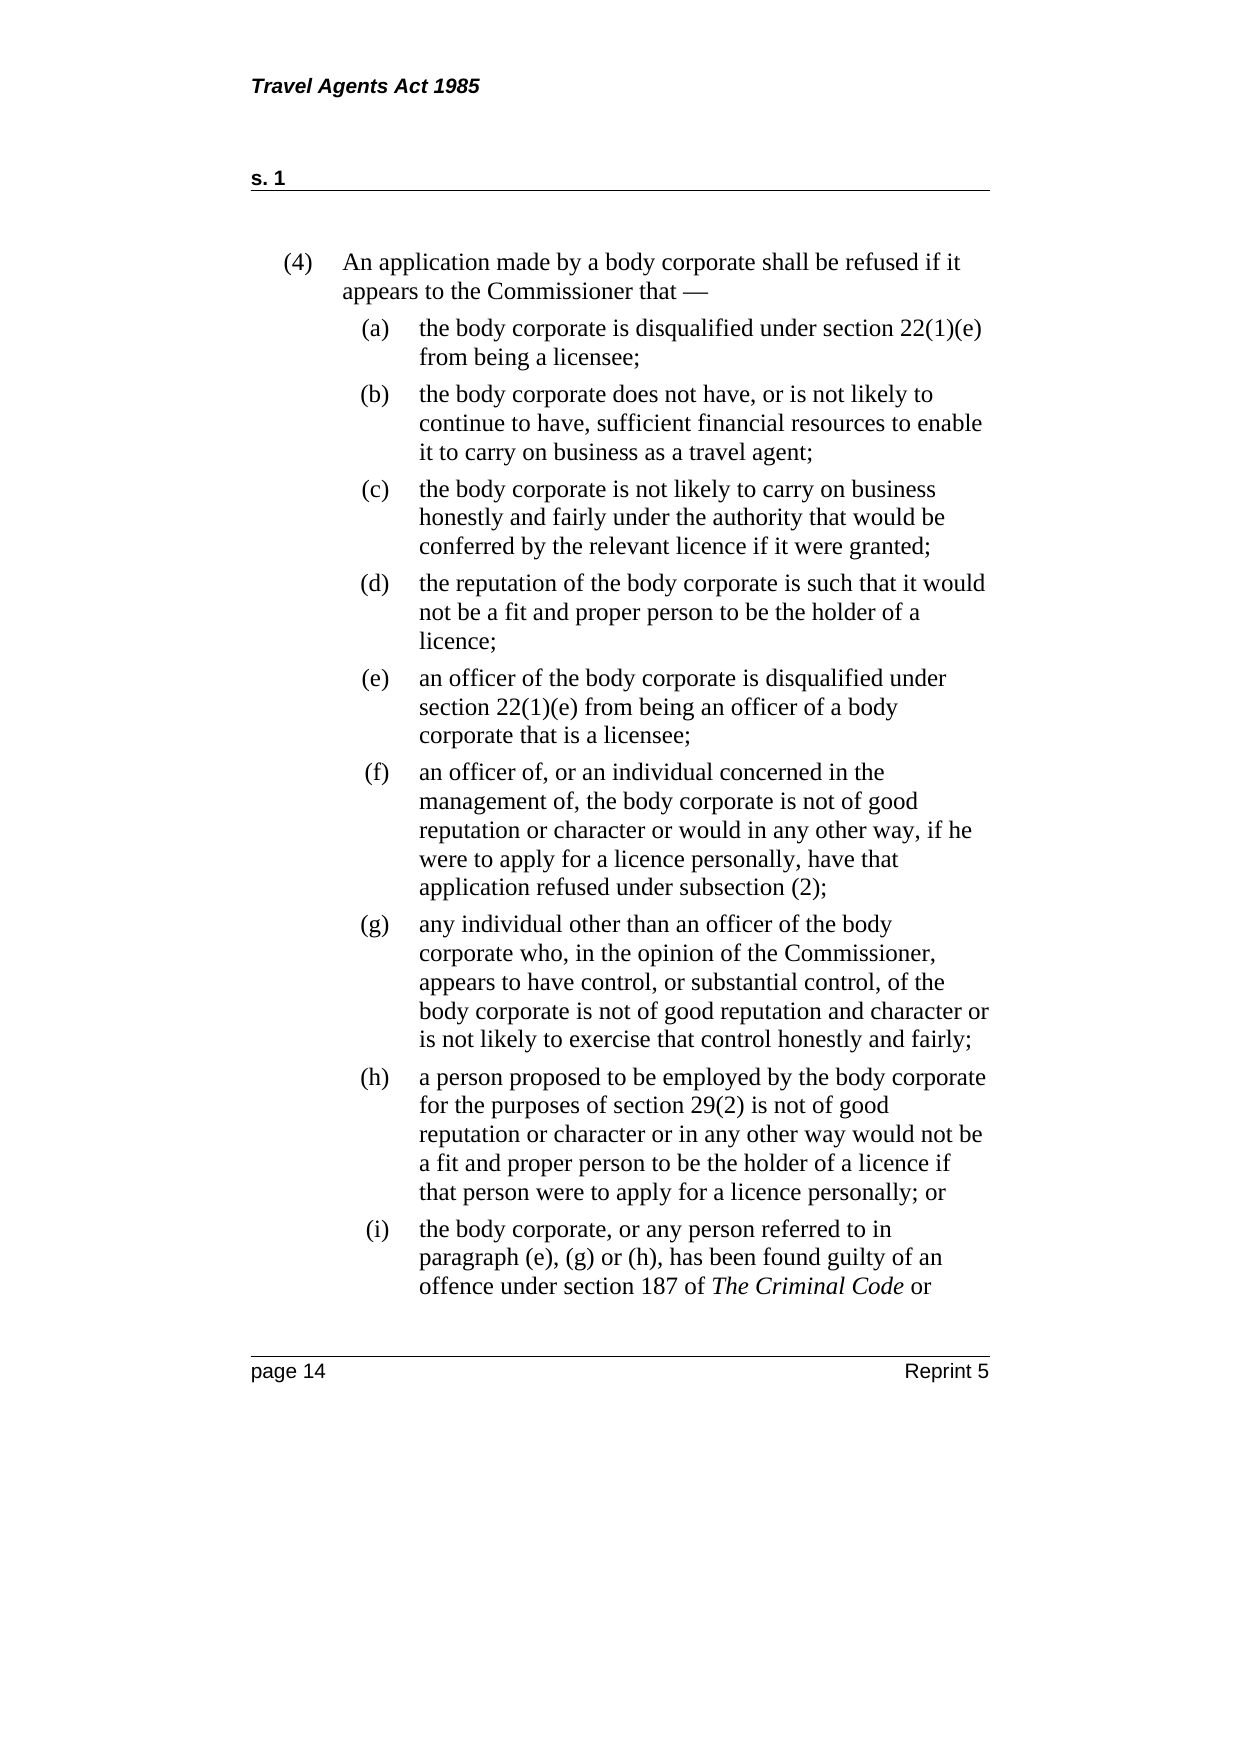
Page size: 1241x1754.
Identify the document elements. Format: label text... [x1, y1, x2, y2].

text (d) the reputation of the body corporate is such that it would not be a fit and proper person to be the holder of a licence; [251, 568, 990, 654]
text (4) An application made by a body corporate shall be refused if it appears to the Commissioner that — [251, 247, 990, 305]
text (a) the body corporate is disqualified under section 22(1)(e) from being a licensee; [251, 313, 990, 371]
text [251, 1214, 990, 1300]
text (c) the body corporate is not likely to carry on business honestly and fairly under the authority that would be conferred by the relevant licence if it were granted; [251, 474, 990, 560]
text (h) a person proposed to be employed by the body corporate for the purposes of section 29(2) is not of good reputation or character or in any other way would not be a fit and proper person to be the holder of a licence if that person were to apply for a licence personally; or [251, 1062, 990, 1205]
text (b) the body corporate does not have, or is not likely to continue to have, sufficient financial resources to enable it to carry on business as a travel agent; [251, 379, 990, 465]
text (g) any individual other than an officer of the body corporate who, in the opinion of the Commissioner, appears to have control, or substantial control, of the body corporate is not of good reputation and character or is not likely to exercise that control honestly and fairly; [251, 909, 990, 1053]
text (f) an officer of, or an individual concerned in the management of, the body corporate is not of good reputation or character or would in any other way, if he were to apply for a licence personally, have that application refused under subsection (2); [251, 757, 990, 901]
text (e) an officer of the body corporate is disqualified under section 22(1)(e) from being an officer of a body corporate that is a licensee; [251, 663, 990, 749]
